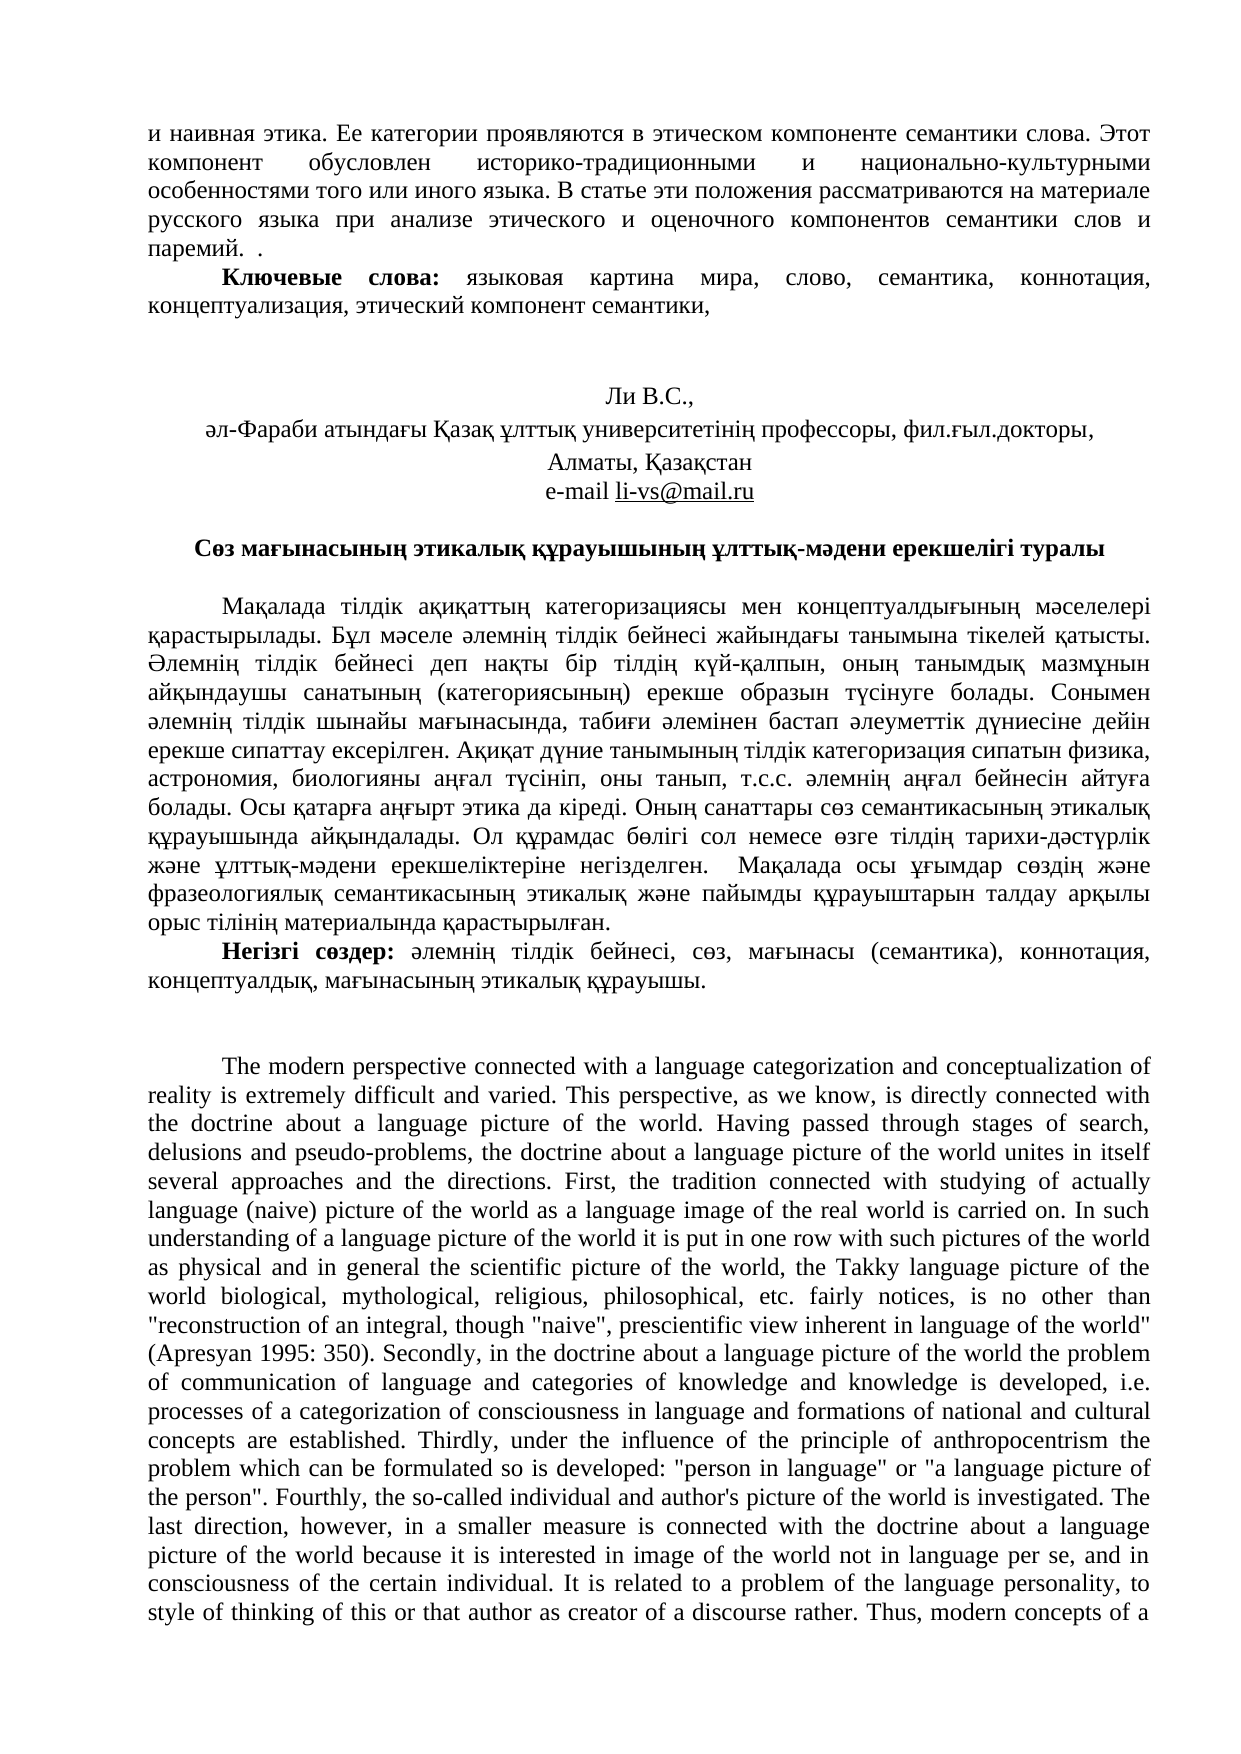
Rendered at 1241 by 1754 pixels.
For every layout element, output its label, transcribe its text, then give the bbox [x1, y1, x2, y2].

text Негізгі сөздер: әлемнің тілдік бейнесі, сөз, мағынасы (семантика), коннотация, концептуалдық, мағынасының этикалық құрауышы. [148, 936, 1152, 993]
list әл-Фараби атындағы Қазақ ұлттық университетінің профессоры, фил.ғыл.докторы, [148, 414, 1152, 443]
text Ключевые слова: языковая картина мира, слово, семантика, коннотация, концептуализация, этический компонент семантики, [148, 262, 1152, 319]
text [148, 1051, 1152, 1626]
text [148, 118, 1152, 262]
list Ли В.С., [148, 381, 1152, 410]
list Алматы, Қазақстан [148, 447, 1152, 476]
text e-mail li-vs@mail.ru [148, 476, 1152, 505]
text Сөз мағынасының этикалық құрауышының ұлттық-мәдени ерекшелігі туралы [148, 533, 1152, 562]
text Мақалада тілдік ақиқаттың категоризациясы мен концептуалдығының мәселелері қарастырылады. Бұл мәселе әлемнің тілдік бейнесі жайындағы танымына тікелей қатысты. Әлемнің тілдік бейнесі деп нақты бір тілдің күй-қалпын, оның танымдық мазмұнын айқындаушы санатының (категориясының) ерекше образын түсінуге болады. Сонымен әлемнің тілдік шынайы мағынасында, табиғи әлемінен бастап әлеуметтік дүниесіне дейін ерекше сипаттау ексерілген. Ақиқат дүние танымының тілдік категоризация сипатын физика, астрономия, биологияны аңғал түсініп, оны танып, т.с.с. әлемнің аңғал бейнесін айтуға болады. Осы қатарға аңғырт этика да кіреді. Оның санаттары сөз семантикасының этикалық құрауышында айқындалады. Ол құрамдас бөлігі сол немесе өзге тілдің тарихи-дәстүрлік және ұлттық-мәдени ерекшеліктеріне негізделген. Мақалада осы ұғымдар сөздің және фразеологиялық семантикасының этикалық және пайымды құрауыштарын талдау арқылы орыс тілінің материалында қарастырылған. [148, 591, 1152, 936]
